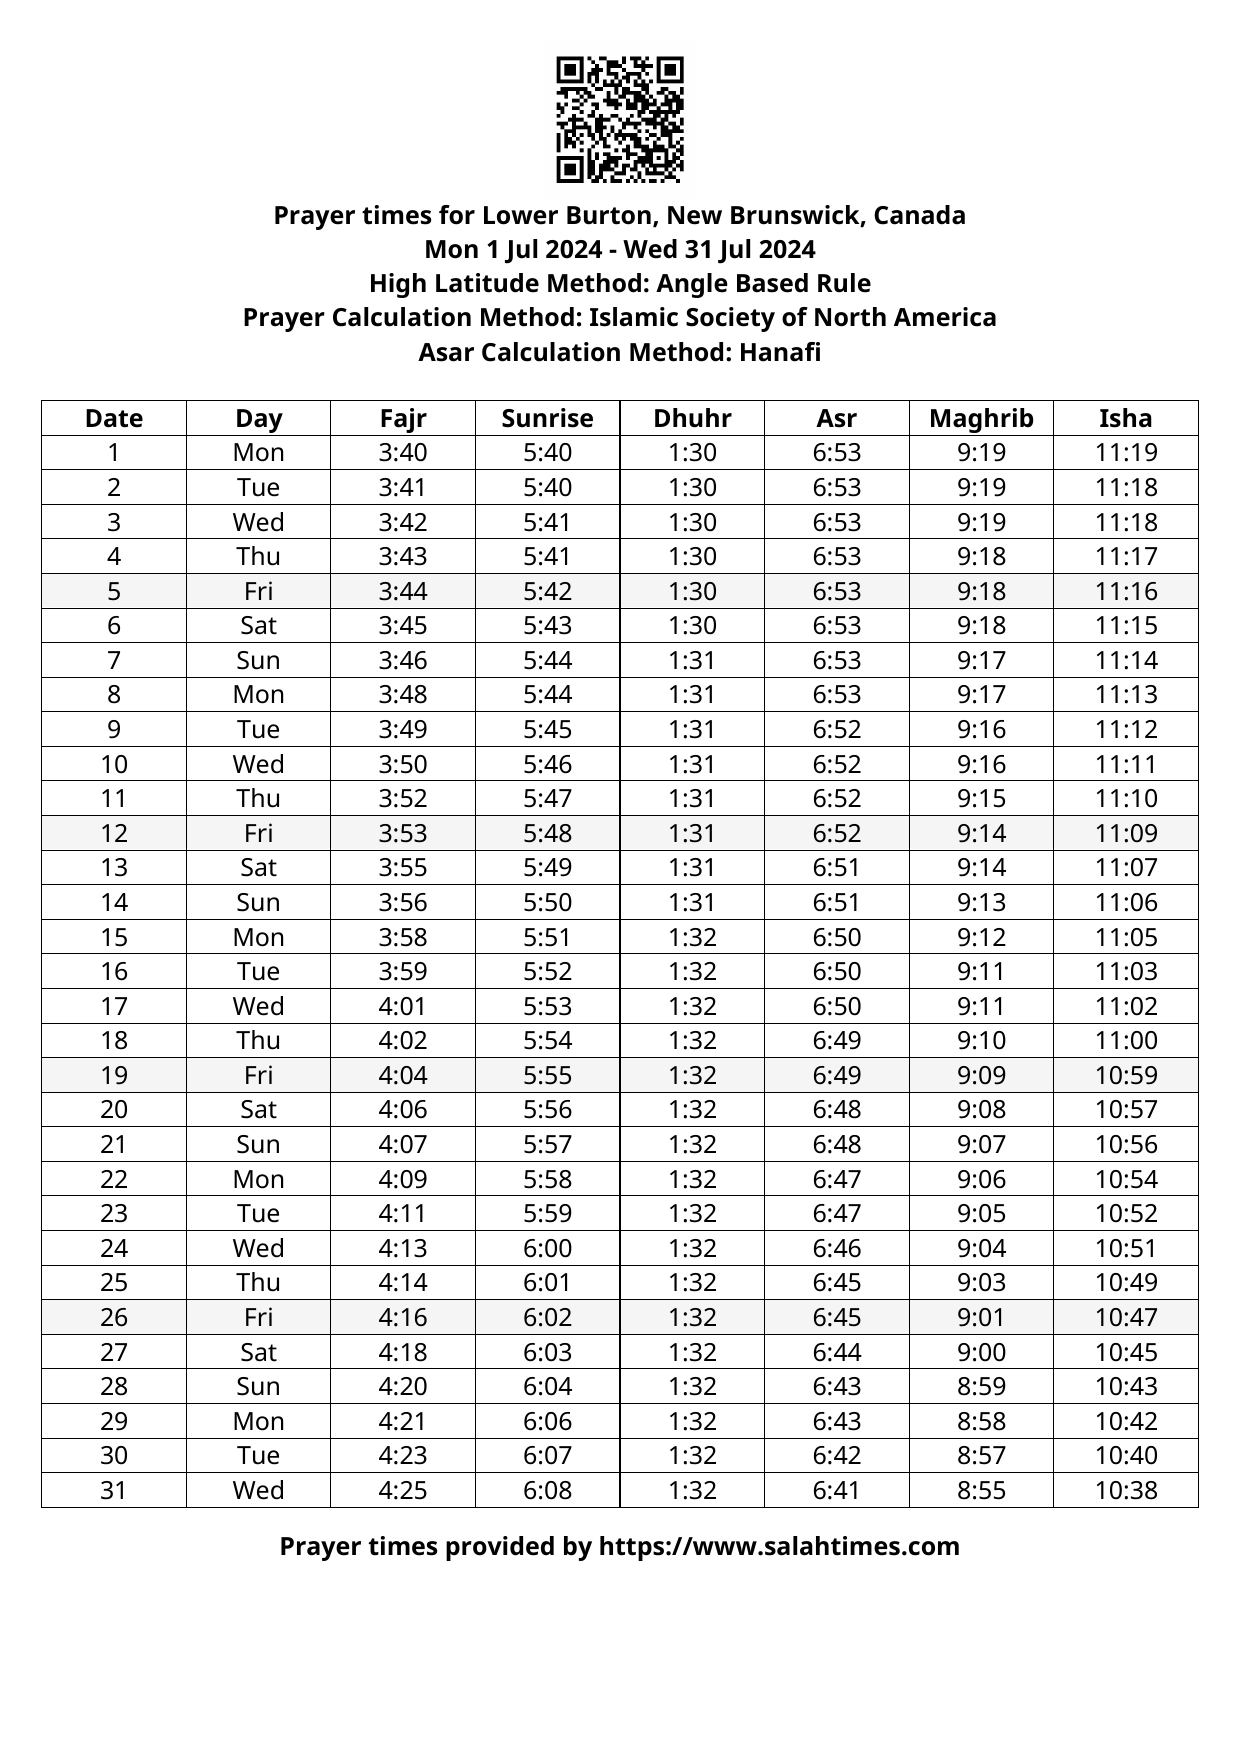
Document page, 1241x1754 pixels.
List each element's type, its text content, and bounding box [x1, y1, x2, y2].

table_cell 30 [42, 1439, 186, 1472]
table_cell 10:51 [1054, 1231, 1198, 1264]
table_cell Sat [187, 1335, 330, 1368]
table_cell 6:49 [765, 1058, 909, 1092]
table_cell 11:03 [1054, 954, 1198, 988]
table_cell 6:50 [765, 920, 909, 953]
table_cell 5:58 [476, 1162, 619, 1195]
table_cell 5:44 [476, 643, 619, 677]
table_cell Thu [187, 1024, 330, 1057]
table_cell 4:02 [331, 1024, 475, 1057]
table_cell 24 [42, 1231, 186, 1264]
table_cell 1:32 [621, 1439, 764, 1472]
table_cell 6:41 [765, 1473, 909, 1507]
table_cell 4:23 [331, 1439, 475, 1472]
table_cell 26 [42, 1300, 186, 1334]
table_cell 1:30 [621, 436, 764, 469]
table_cell 6:53 [765, 470, 909, 504]
table_cell 9 [42, 712, 186, 746]
table_cell 5:54 [476, 1024, 619, 1057]
table_cell Mon [187, 920, 330, 953]
table_cell 5:53 [476, 989, 619, 1022]
table_cell 6:44 [765, 1335, 909, 1368]
table_cell 9:12 [910, 920, 1053, 953]
table_cell 2 [42, 470, 186, 504]
table_cell 3:52 [331, 781, 475, 815]
table_cell 4:13 [331, 1231, 475, 1264]
table_cell 9:15 [910, 781, 1053, 815]
table_cell 25 [42, 1266, 186, 1299]
table_cell 1:32 [621, 1266, 764, 1299]
table_cell 6:45 [765, 1300, 909, 1334]
table_cell 3:43 [331, 539, 475, 573]
table_cell 6:07 [476, 1439, 619, 1472]
table_cell 3:41 [331, 470, 475, 504]
table_cell 5:41 [476, 539, 619, 573]
table_cell 10:45 [1054, 1335, 1198, 1368]
table_cell Mon [187, 1404, 330, 1437]
table_cell 11:10 [1054, 781, 1198, 815]
table_cell 6:53 [765, 643, 909, 677]
table_cell 9:11 [910, 989, 1053, 1022]
table_cell Fri [187, 1058, 330, 1092]
table_cell 5:40 [476, 436, 619, 469]
table_cell 1:32 [621, 1231, 764, 1264]
table_cell 9:17 [910, 643, 1053, 677]
table_cell 9:06 [910, 1162, 1053, 1195]
table_cell 4:09 [331, 1162, 475, 1195]
table_cell 6:51 [765, 885, 909, 919]
table_cell Mon [187, 678, 330, 711]
table_cell 5:40 [476, 470, 619, 504]
table_cell 10:56 [1054, 1127, 1198, 1161]
table_cell 6:51 [765, 851, 909, 884]
table_cell 4:21 [331, 1404, 475, 1437]
table_cell Sat [187, 1093, 330, 1126]
table_cell 6:48 [765, 1093, 909, 1126]
table_cell 20 [42, 1093, 186, 1126]
table_cell 9:16 [910, 747, 1053, 780]
table_cell 5:45 [476, 712, 619, 746]
table_cell 6:45 [765, 1266, 909, 1299]
table_cell 9:14 [910, 851, 1053, 884]
table_cell Tue [187, 1196, 330, 1230]
table_cell 5:51 [476, 920, 619, 953]
table_cell 11:06 [1054, 885, 1198, 919]
table_cell 1:32 [621, 1404, 764, 1437]
table_cell 11:18 [1054, 470, 1198, 504]
table_cell 6:03 [476, 1335, 619, 1368]
table_cell Mon [187, 436, 330, 469]
table_cell Tue [187, 470, 330, 504]
table_cell 4:16 [331, 1300, 475, 1334]
table_cell 11:02 [1054, 989, 1198, 1022]
table_cell 11:15 [1054, 609, 1198, 642]
table_cell 11:09 [1054, 816, 1198, 849]
table_header Date [42, 401, 186, 434]
table_cell Tue [187, 1439, 330, 1472]
table_header Maghrib [910, 401, 1053, 434]
table_cell 9:04 [910, 1231, 1053, 1264]
table_cell 11:18 [1054, 505, 1198, 538]
table_cell 4:11 [331, 1196, 475, 1230]
table_cell 5:52 [476, 954, 619, 988]
table_cell 11:07 [1054, 851, 1198, 884]
table_cell 6 [42, 609, 186, 642]
table_cell 6:53 [765, 609, 909, 642]
table_cell 15 [42, 920, 186, 953]
table_cell 5:55 [476, 1058, 619, 1092]
table_cell 23 [42, 1196, 186, 1230]
text Asar Calculation Method: Hanafi [42, 334, 1198, 368]
table_cell 3:49 [331, 712, 475, 746]
table_cell 6:49 [765, 1024, 909, 1057]
table_cell 3:42 [331, 505, 475, 538]
table_cell 6:00 [476, 1231, 619, 1264]
table_cell 1:32 [621, 1024, 764, 1057]
table_cell 5:50 [476, 885, 619, 919]
table_cell 6:52 [765, 747, 909, 780]
table_cell 6:08 [476, 1473, 619, 1507]
table_cell 9:19 [910, 470, 1053, 504]
table_cell 6:52 [765, 816, 909, 849]
table_cell 6:53 [765, 678, 909, 711]
text Mon 1 Jul 2024 - Wed 31 Jul 2024 [42, 232, 1198, 266]
table_cell 4 [42, 539, 186, 573]
table_cell 10 [42, 747, 186, 780]
table_cell 9:16 [910, 712, 1053, 746]
table_cell 29 [42, 1404, 186, 1437]
table_cell 6:42 [765, 1439, 909, 1472]
table_cell 3:44 [331, 574, 475, 607]
table_cell 1:32 [621, 1093, 764, 1126]
table_cell 11:00 [1054, 1024, 1198, 1057]
table_cell 11:19 [1054, 436, 1198, 469]
table_header Dhuhr [621, 401, 764, 434]
table_cell 4:06 [331, 1093, 475, 1126]
table_cell 11:13 [1054, 678, 1198, 711]
table_cell 10:38 [1054, 1473, 1198, 1507]
table_cell 6:53 [765, 505, 909, 538]
table_cell 6:47 [765, 1196, 909, 1230]
table_cell 28 [42, 1369, 186, 1403]
table_cell Sun [187, 885, 330, 919]
table_cell 9:11 [910, 954, 1053, 988]
table_cell 1:32 [621, 954, 764, 988]
table_cell 14 [42, 885, 186, 919]
table_cell 9:00 [910, 1335, 1053, 1368]
table_cell 1:30 [621, 505, 764, 538]
table_cell 8:57 [910, 1439, 1053, 1472]
table_cell Fri [187, 574, 330, 607]
table_cell 6:50 [765, 954, 909, 988]
table_cell 9:10 [910, 1024, 1053, 1057]
table_cell 6:46 [765, 1231, 909, 1264]
table_cell 5:57 [476, 1127, 619, 1161]
table_header Sunrise [476, 401, 619, 434]
table_cell 1:31 [621, 678, 764, 711]
table_cell 10:49 [1054, 1266, 1198, 1299]
table_cell 3:48 [331, 678, 475, 711]
table_cell 1:31 [621, 851, 764, 884]
table_cell 6:53 [765, 574, 909, 607]
table_cell Wed [187, 747, 330, 780]
table_cell 10:47 [1054, 1300, 1198, 1334]
table_cell 1:31 [621, 747, 764, 780]
table_cell Thu [187, 1266, 330, 1299]
table_cell 1:32 [621, 1335, 764, 1368]
table_cell 6:48 [765, 1127, 909, 1161]
table_cell 1:30 [621, 470, 764, 504]
table_cell 13 [42, 851, 186, 884]
text Prayer times provided by https://www.salahtimes.com [42, 1528, 1198, 1563]
table_cell 4:04 [331, 1058, 475, 1092]
table_cell 5:48 [476, 816, 619, 849]
table_cell 10:42 [1054, 1404, 1198, 1437]
table_cell 1:31 [621, 885, 764, 919]
table_cell 16 [42, 954, 186, 988]
table_cell 9:17 [910, 678, 1053, 711]
table_cell 1:31 [621, 816, 764, 849]
table_cell 5:44 [476, 678, 619, 711]
table_cell 9:18 [910, 539, 1053, 573]
table_cell 6:53 [765, 436, 909, 469]
table_cell 10:40 [1054, 1439, 1198, 1472]
table_cell 8:58 [910, 1404, 1053, 1437]
table_cell Tue [187, 954, 330, 988]
table_cell 5:56 [476, 1093, 619, 1126]
table_cell Thu [187, 539, 330, 573]
picture [542, 41, 699, 198]
table_cell 8:59 [910, 1369, 1053, 1403]
table_cell 9:14 [910, 816, 1053, 849]
text High Latitude Method: Angle Based Rule [42, 266, 1198, 300]
table_cell 3 [42, 505, 186, 538]
table_cell 5:43 [476, 609, 619, 642]
table_header Fajr [331, 401, 475, 434]
table_cell 4:14 [331, 1266, 475, 1299]
table_cell Sat [187, 851, 330, 884]
table_cell 5:46 [476, 747, 619, 780]
table_cell 10:57 [1054, 1093, 1198, 1126]
table_cell 6:52 [765, 781, 909, 815]
table_cell 5 [42, 574, 186, 607]
table_cell Mon [187, 1162, 330, 1195]
table_cell Fri [187, 816, 330, 849]
table_cell 3:45 [331, 609, 475, 642]
table_cell 5:42 [476, 574, 619, 607]
table_header Asr [765, 401, 909, 434]
table_cell 9:18 [910, 574, 1053, 607]
table_cell Wed [187, 1473, 330, 1507]
table_cell 4:01 [331, 989, 475, 1022]
table_cell Thu [187, 781, 330, 815]
table_cell 22 [42, 1162, 186, 1195]
table_cell 1:32 [621, 1162, 764, 1195]
table_cell 9:13 [910, 885, 1053, 919]
table_cell 1:32 [621, 1473, 764, 1507]
table_cell 11:11 [1054, 747, 1198, 780]
table_cell 9:08 [910, 1093, 1053, 1126]
table_cell 10:52 [1054, 1196, 1198, 1230]
table_cell 11:17 [1054, 539, 1198, 573]
table_cell 6:43 [765, 1369, 909, 1403]
table_cell Sun [187, 643, 330, 677]
table_cell 3:56 [331, 885, 475, 919]
table_cell 3:59 [331, 954, 475, 988]
table_cell 11:05 [1054, 920, 1198, 953]
table_cell 1:30 [621, 539, 764, 573]
table_cell 7 [42, 643, 186, 677]
table_cell Sun [187, 1369, 330, 1403]
table_cell Wed [187, 505, 330, 538]
table_cell 5:49 [476, 851, 619, 884]
table_cell 4:25 [331, 1473, 475, 1507]
table_cell 11:14 [1054, 643, 1198, 677]
table_cell 6:52 [765, 712, 909, 746]
table_cell Tue [187, 712, 330, 746]
table_cell 1:31 [621, 643, 764, 677]
table_cell 10:59 [1054, 1058, 1198, 1092]
table_cell 3:40 [331, 436, 475, 469]
table_cell 9:19 [910, 436, 1053, 469]
table_cell 1 [42, 436, 186, 469]
table_cell 9:18 [910, 609, 1053, 642]
table_cell 6:53 [765, 539, 909, 573]
table_cell 11:16 [1054, 574, 1198, 607]
table_cell 9:09 [910, 1058, 1053, 1092]
table_cell 1:32 [621, 1300, 764, 1334]
table_cell Fri [187, 1300, 330, 1334]
table_cell 6:01 [476, 1266, 619, 1299]
table_cell 3:50 [331, 747, 475, 780]
table_cell 6:43 [765, 1404, 909, 1437]
table_cell Wed [187, 989, 330, 1022]
table_cell 6:50 [765, 989, 909, 1022]
table_cell 18 [42, 1024, 186, 1057]
table_cell 6:04 [476, 1369, 619, 1403]
table_cell Sun [187, 1127, 330, 1161]
table_cell 19 [42, 1058, 186, 1092]
table_cell 8:55 [910, 1473, 1053, 1507]
table_cell Sat [187, 609, 330, 642]
table_cell 9:19 [910, 505, 1053, 538]
text Prayer Calculation Method: Islamic Society of North America [42, 300, 1198, 334]
table_cell 1:32 [621, 989, 764, 1022]
table_cell 1:30 [621, 574, 764, 607]
table_cell 1:32 [621, 1058, 764, 1092]
table_cell 6:02 [476, 1300, 619, 1334]
table_header Day [187, 401, 330, 434]
table_cell Wed [187, 1231, 330, 1264]
table_cell 10:54 [1054, 1162, 1198, 1195]
table_cell 4:07 [331, 1127, 475, 1161]
table_cell 31 [42, 1473, 186, 1507]
table_cell 1:32 [621, 1127, 764, 1161]
table_cell 10:43 [1054, 1369, 1198, 1403]
table_cell 5:41 [476, 505, 619, 538]
table_cell 1:32 [621, 1369, 764, 1403]
table_cell 9:05 [910, 1196, 1053, 1230]
table_cell 17 [42, 989, 186, 1022]
table_cell 8 [42, 678, 186, 711]
table_cell 3:53 [331, 816, 475, 849]
table_cell 21 [42, 1127, 186, 1161]
text Prayer times for Lower Burton, New Brunswick, Canada [42, 198, 1198, 232]
table_cell 27 [42, 1335, 186, 1368]
table_cell 1:32 [621, 1196, 764, 1230]
table_cell 1:31 [621, 781, 764, 815]
table_cell 5:59 [476, 1196, 619, 1230]
table_cell 9:03 [910, 1266, 1053, 1299]
table_cell 11 [42, 781, 186, 815]
table_cell 1:31 [621, 712, 764, 746]
table_cell 3:46 [331, 643, 475, 677]
table_cell 4:18 [331, 1335, 475, 1368]
table_cell 4:20 [331, 1369, 475, 1403]
table_cell 6:06 [476, 1404, 619, 1437]
table_cell 3:58 [331, 920, 475, 953]
table_cell 11:12 [1054, 712, 1198, 746]
table_cell 9:01 [910, 1300, 1053, 1334]
table_cell 3:55 [331, 851, 475, 884]
table_cell 9:07 [910, 1127, 1053, 1161]
table_cell 1:32 [621, 920, 764, 953]
table_cell 12 [42, 816, 186, 849]
table_cell 5:47 [476, 781, 619, 815]
table_cell 1:30 [621, 609, 764, 642]
table_header Isha [1054, 401, 1198, 434]
table_cell 6:47 [765, 1162, 909, 1195]
